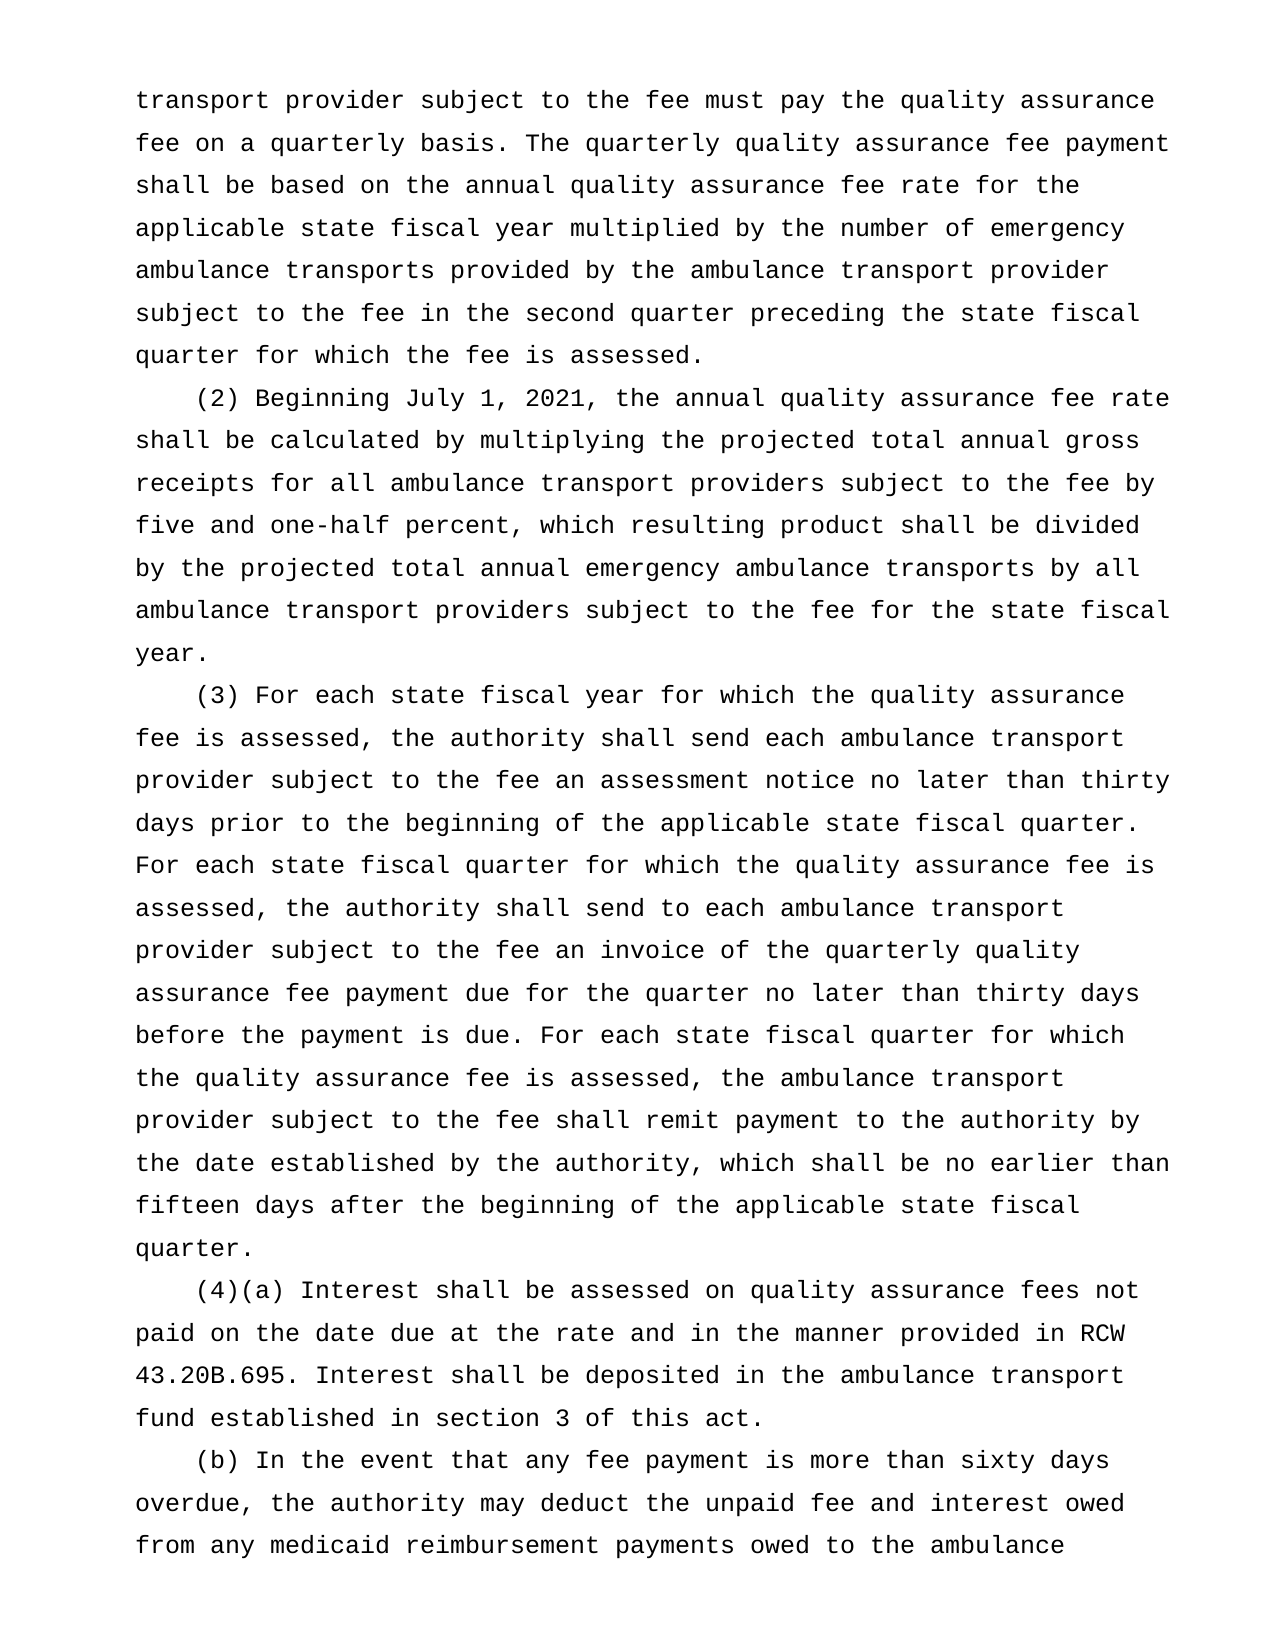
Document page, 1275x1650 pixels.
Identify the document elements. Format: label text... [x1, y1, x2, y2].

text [135, 75, 1170, 372]
text (4)(a) Interest shall be assessed on quality assurance fees not paid on the date due at the rate and in the manner provided in RCW 43.20B.695. Interest shall be deposited in the ambulance transport fund established in section 3 of this act. [135, 1265, 1170, 1435]
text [135, 1435, 1170, 1562]
text (2) Beginning July 1, 2021, the annual quality assurance fee rate shall be calculated by multiplying the projected total annual gross receipts for all ambulance transport providers subject to the fee by five and one-half percent, which resulting product shall be divided by the projected total annual emergency ambulance transports by all ambulance transport providers subject to the fee for the state fiscal year. [135, 372, 1170, 670]
text (3) For each state fiscal year for which the quality assurance fee is assessed, the authority shall send each ambulance transport provider subject to the fee an assessment notice no later than thirty days prior to the beginning of the applicable state fiscal quarter. For each state fiscal quarter for which the quality assurance fee is assessed, the authority shall send to each ambulance transport provider subject to the fee an invoice of the quarterly quality assurance fee payment due for the quarter no later than thirty days before the payment is due. For each state fiscal quarter for which the quality assurance fee is assessed, the ambulance transport provider subject to the fee shall remit payment to the authority by the date established by the authority, which shall be no earlier than fifteen days after the beginning of the applicable state fiscal quarter. [135, 670, 1170, 1265]
